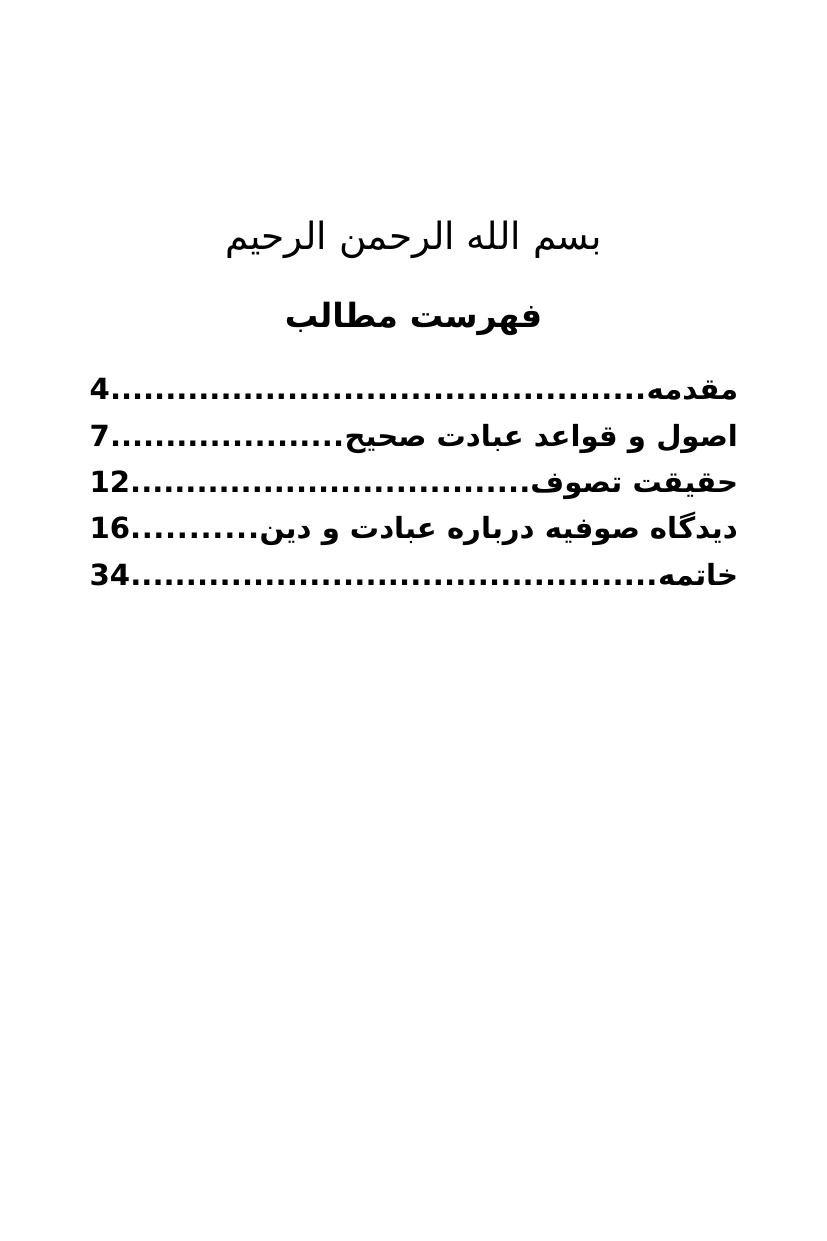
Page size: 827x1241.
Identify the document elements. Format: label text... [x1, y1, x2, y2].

text ديدگاه صوفيه درباره عبادت و دين 16 [89, 512, 738, 546]
text مقدمه 4 [89, 372, 738, 406]
text اصول و قواعد عبادت صحيح 7 [89, 419, 738, 453]
text فهرست مطالب [89, 296, 738, 335]
text بسم الله الرحمن الرحیم [89, 215, 738, 259]
text خاتمه 34 [89, 558, 738, 592]
text حقيقت تصوف 12 [89, 465, 738, 499]
